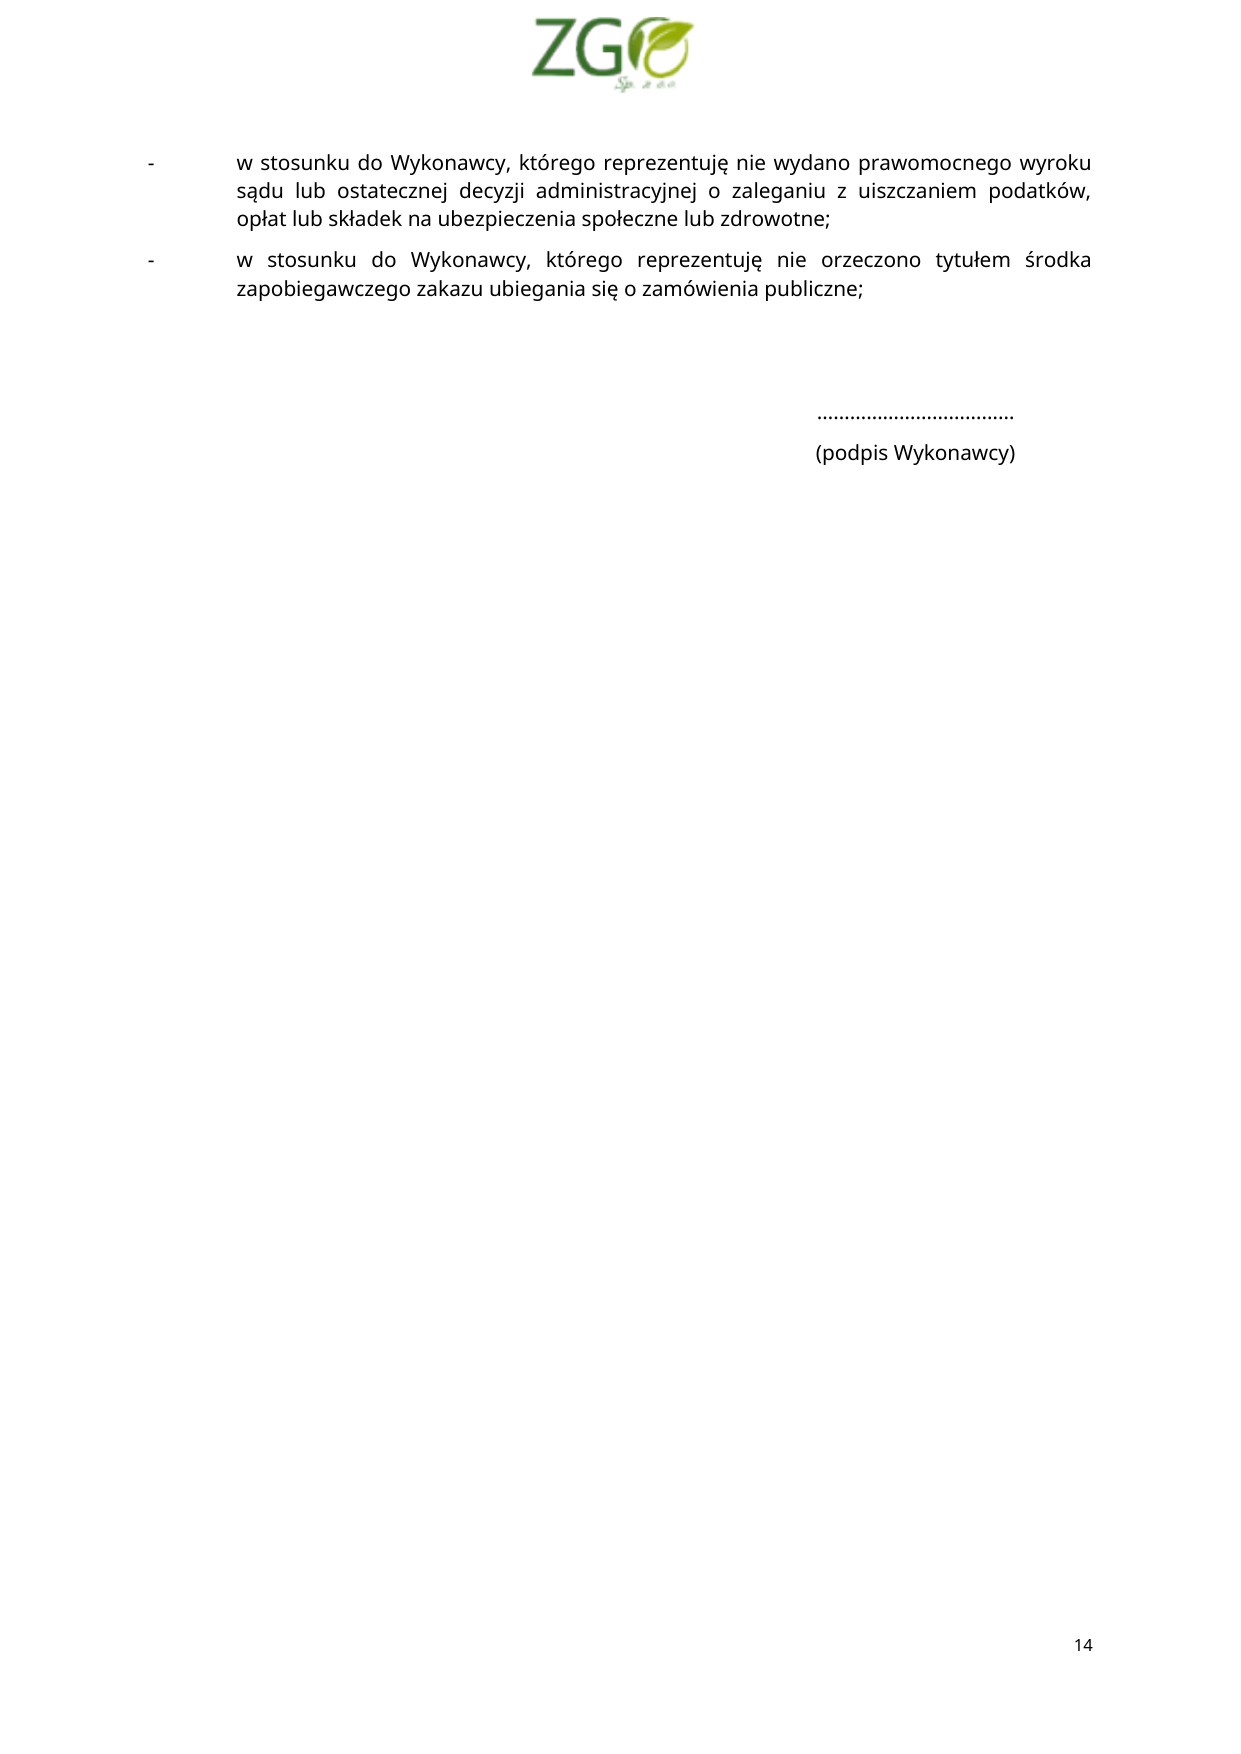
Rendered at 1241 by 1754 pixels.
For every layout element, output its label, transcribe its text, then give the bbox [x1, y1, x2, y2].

text - w stosunku do Wykonawcy, którego reprezentuję nie orzeczono tytułem środka zapobiegawczego zakazu ubiegania się o zamówienia publiczne; [148, 246, 1092, 302]
text (podpis Wykonawcy) [738, 438, 1092, 466]
picture [526, 17, 714, 98]
text ……………………………… [738, 397, 1092, 425]
text - w stosunku do Wykonawcy, którego reprezentuję nie wydano prawomocnego wyroku sądu lub ostatecznej decyzji administracyjnej o zaleganiu z uiszczaniem podatków, opłat lub składek na ubezpieczenia społeczne lub zdrowotne; [148, 148, 1092, 233]
